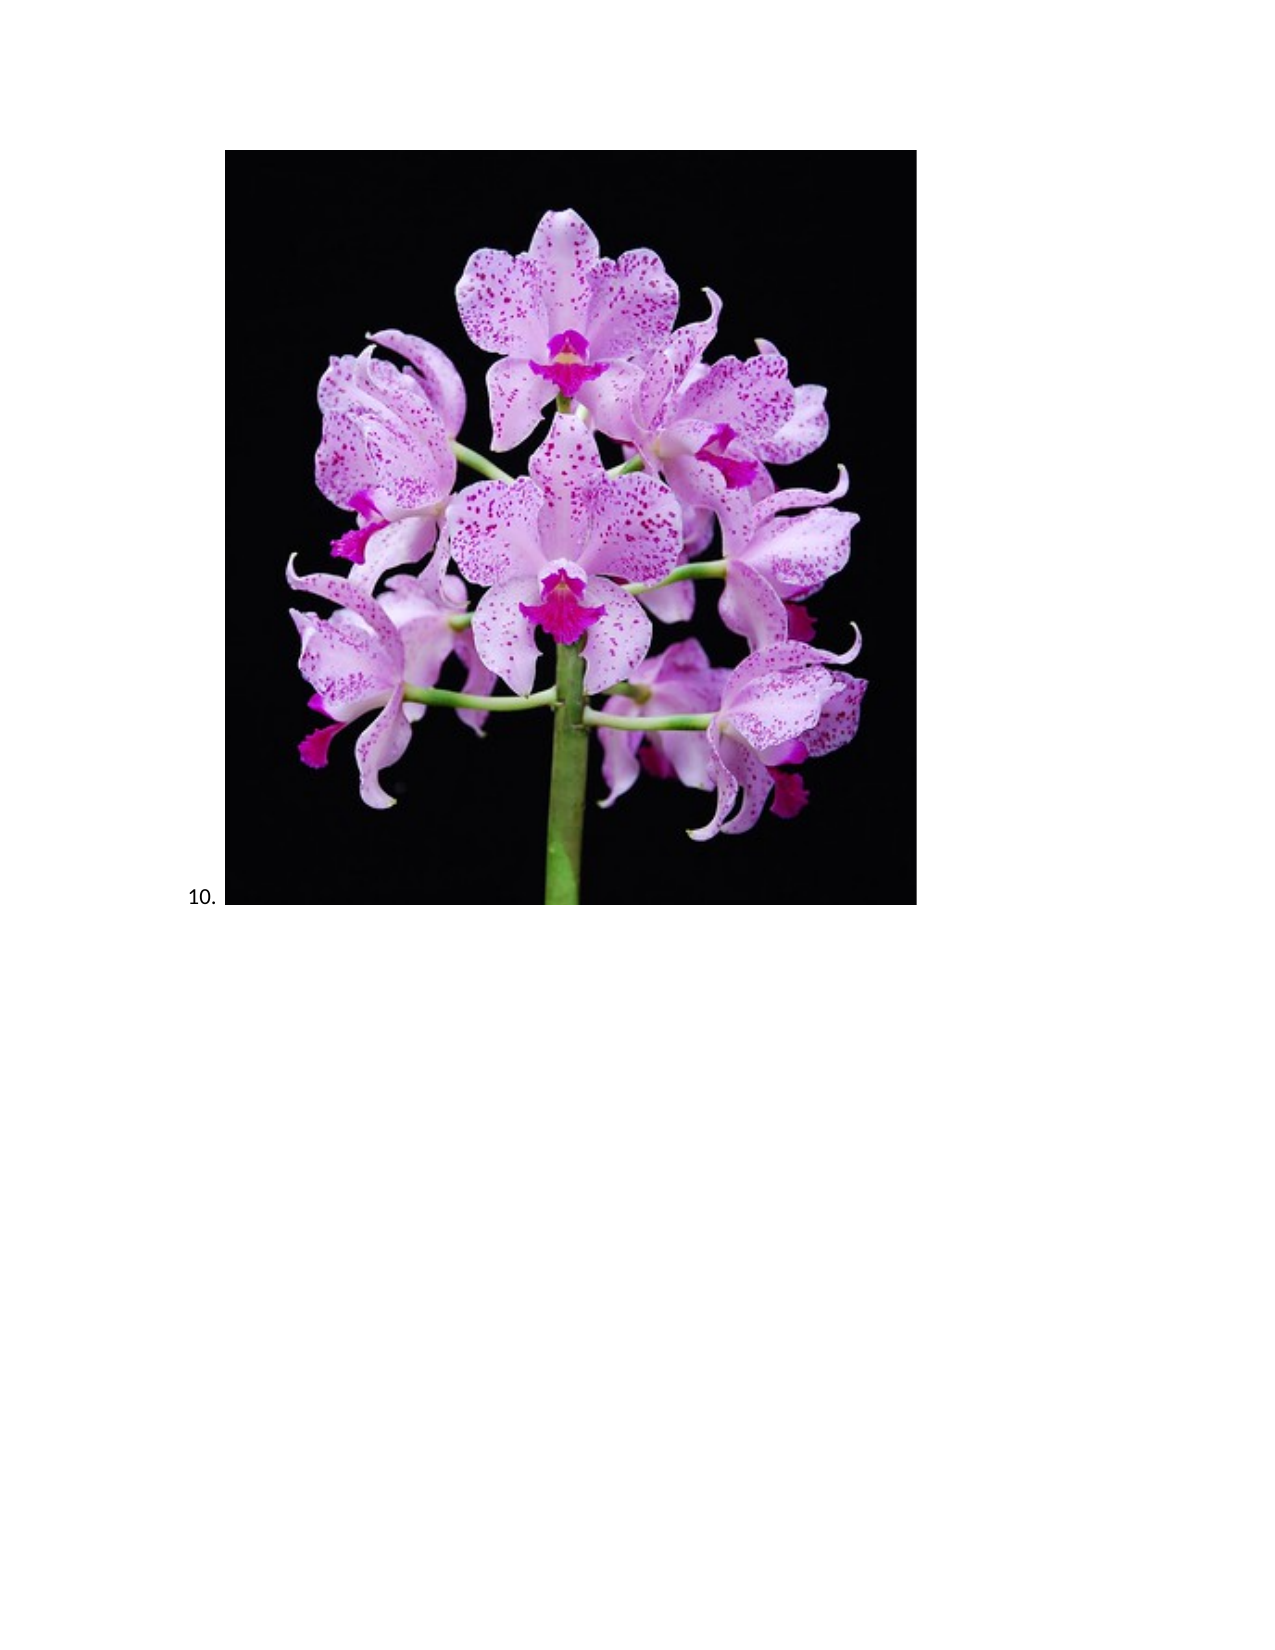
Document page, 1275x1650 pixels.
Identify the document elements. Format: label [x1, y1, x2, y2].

picture [225, 150, 917, 905]
